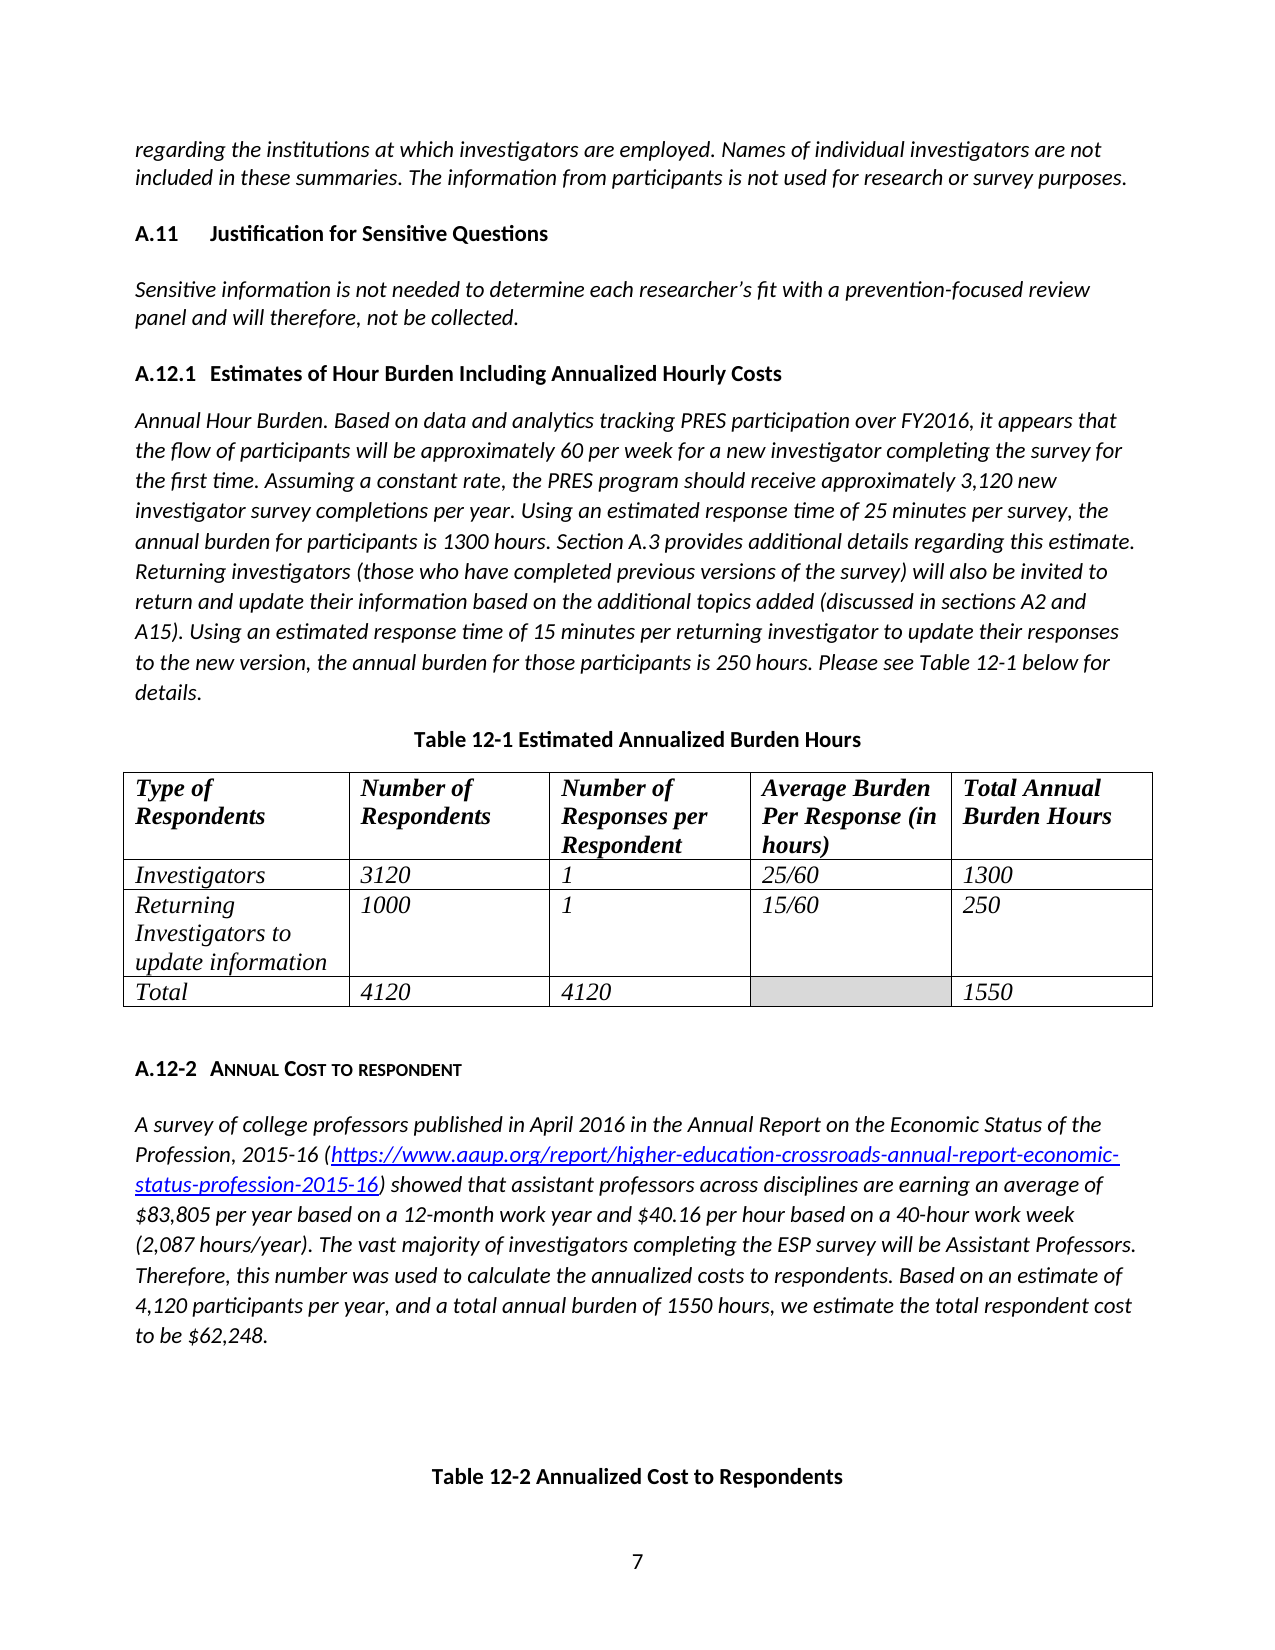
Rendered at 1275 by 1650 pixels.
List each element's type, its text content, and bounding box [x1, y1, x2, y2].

text Annual Hour Burden. Based on data and analytics tracking PRES participation over FY2016, it appears that the flow of participants will be approximately 60 per week for a new investigator completing the survey for the first time. Assuming a constant rate, the PRES program should receive approximately 3,120 new investigator survey completions per year. Using an estimated response time of 25 minutes per survey, the annual burden for participants is 1300 hours. Section A.3 provides additional details regarding this estimate. Returning investigators (those who have completed previous versions of the survey) will also be invited to return and update their information based on the additional topics added (discussed in sections A2 and A15). Using an estimated response time of 15 minutes per returning investigator to update their responses to the new version, the annual burden for those participants is 250 hours. Please see Table 12-1 below for details. [135, 406, 1140, 706]
text Table 12-2 Annualized Cost to Respondents [135, 1462, 1140, 1490]
table_header Number of Responses per Respondent [550, 773, 750, 859]
table_header Type of Respondents [124, 773, 349, 859]
table_header Total Annual Burden Hours [952, 773, 1152, 859]
text Sensitive information is not needed to determine each researcher’s fit with a prevention-focused review panel and will therefore, not be collected. [135, 275, 1140, 331]
table_cell Investigators [124, 860, 349, 889]
table_cell 250 [952, 890, 1152, 976]
table_cell 4120 [550, 977, 750, 1006]
text Table 12-1 Estimated Annualized Burden Hours [135, 725, 1140, 753]
text A.11 Justification for Sensitive Questions [135, 219, 1140, 247]
table_cell [751, 977, 951, 1006]
table_cell Total [124, 977, 349, 1006]
table_cell 1 [550, 860, 750, 889]
text A.12.1 Estimates of Hour Burden Including Annualized Hourly Costs [135, 359, 1140, 387]
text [135, 135, 1140, 191]
table_header Average Burden Per Response (in hours) [751, 773, 951, 859]
text A survey of college professors published in April 2016 in the Annual Report on the Economic Status of the Profession, 2015-16 (https://www.aaup.org/report/higher-education-crossroads-annual-report-economic-status-profession-2015-16) showed that assistant professors across disciplines are earning an average of $83,805 per year based on a 12-month work year and $40.16 per hour based on a 40-hour work week (2,087 hours/year). The vast majority of investigators completing the ESP survey will be Assistant Professors. Therefore, this number was used to calculate the annualized costs to respondents. Based on an estimate of 4,120 participants per year, and a total annual burden of 1550 hours, we estimate the total respondent cost to be $62,248. [135, 1110, 1140, 1349]
table_cell 1550 [952, 977, 1152, 1006]
table_cell 1000 [350, 890, 549, 976]
table_cell 1300 [952, 860, 1152, 889]
table_cell 3120 [350, 860, 549, 889]
table_cell 1 [550, 890, 750, 976]
table_cell Returning Investigators to update information [124, 890, 349, 976]
table_cell 4120 [350, 977, 549, 1006]
table_header Number of Respondents [350, 773, 549, 859]
text A.12-2 Annual Cost to respondent [135, 1054, 1140, 1082]
table_cell 25/60 [751, 860, 951, 889]
table_cell 15/60 [751, 890, 951, 976]
